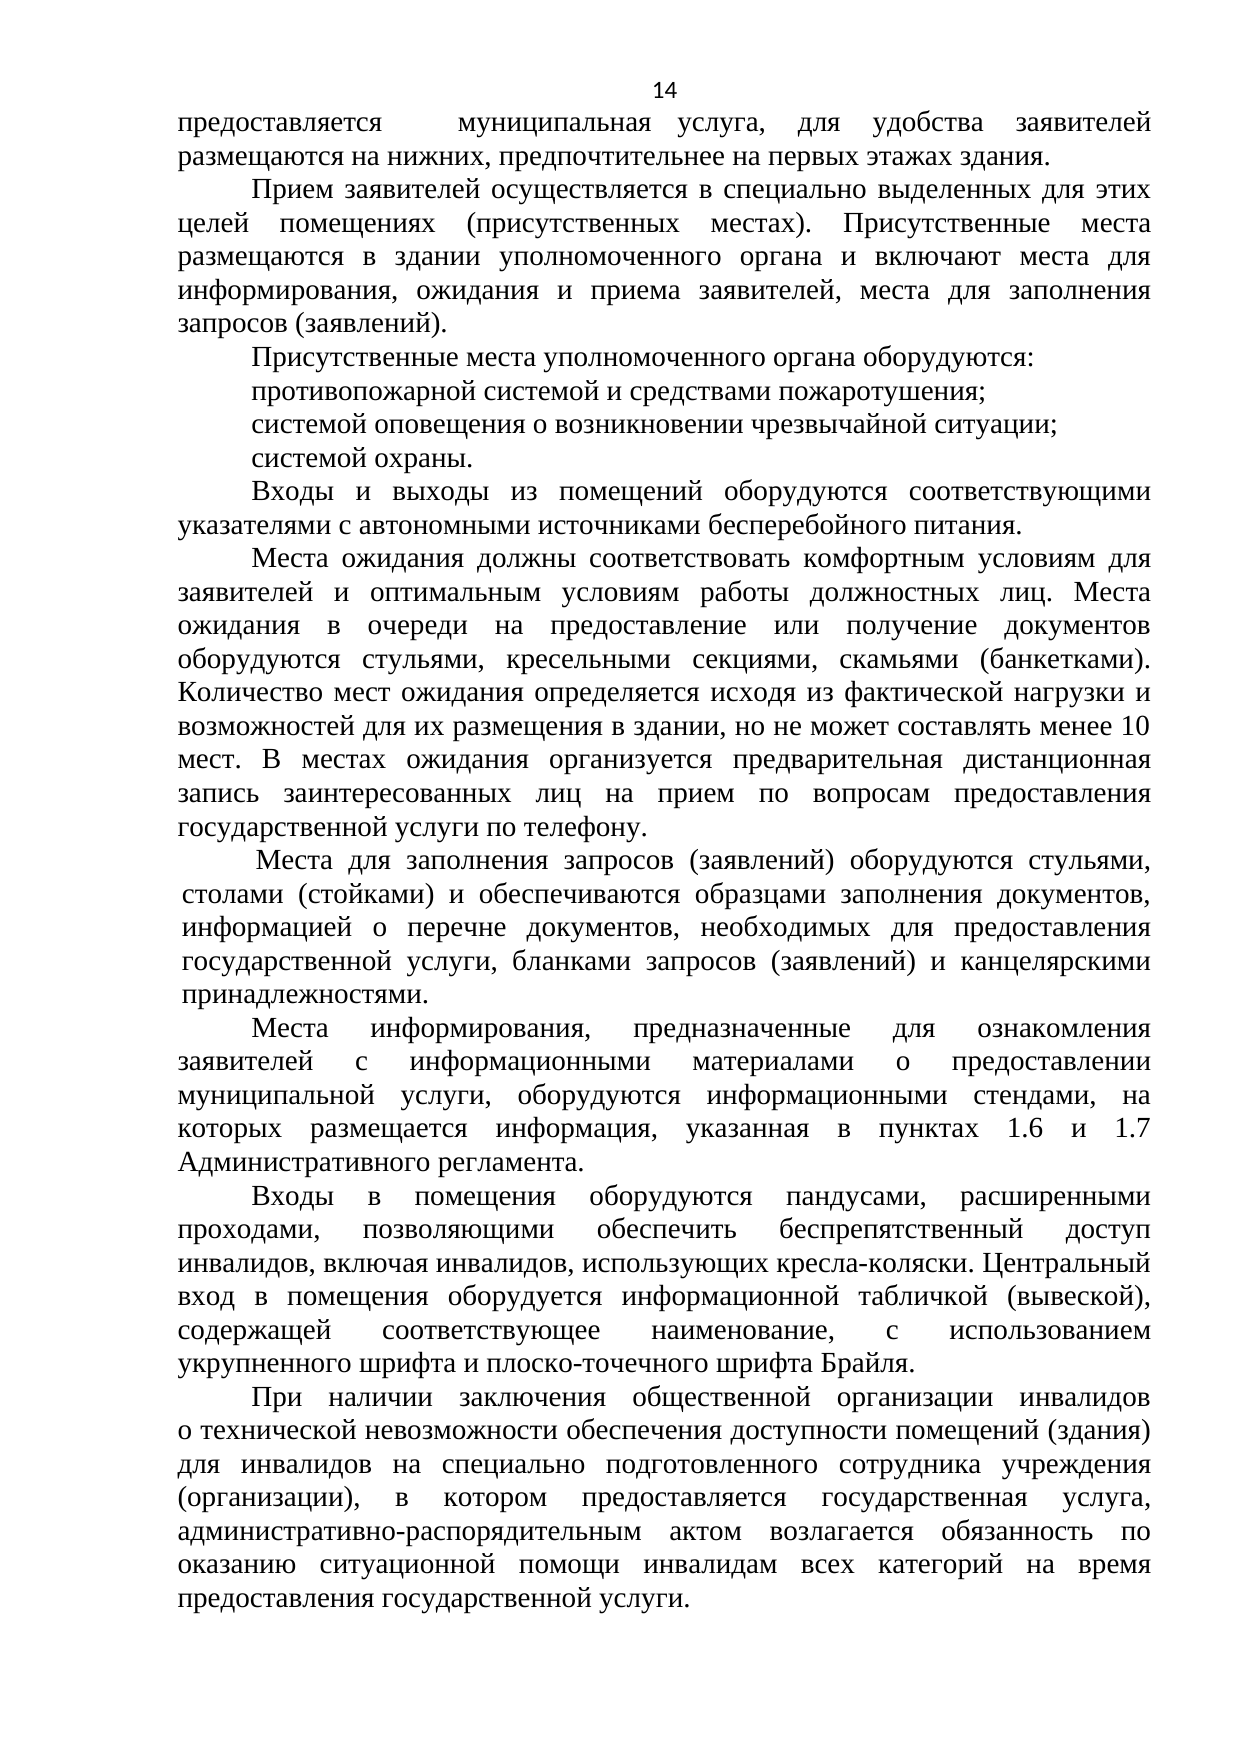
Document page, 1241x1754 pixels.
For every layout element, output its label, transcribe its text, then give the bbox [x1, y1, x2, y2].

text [177, 104, 1152, 171]
text противопожарной системой и средствами пожаротушения; [177, 373, 1152, 406]
text системой охраны. [177, 440, 1152, 473]
text Присутственные места уполномоченного органа оборудуются: [177, 339, 1152, 373]
text Места информирования, предназначенные для ознакомления заявителей с информационными материалами о предоставлении муниципальной услуги, оборудуются информационными стендами, на которых размещается информация, указанная в пунктах 1.6 и 1.7 Административного регламента. [177, 1010, 1152, 1178]
text системой оповещения о возникновении чрезвычайной ситуации; [177, 406, 1152, 440]
text Входы и выходы из помещений оборудуются соответствующими указателями с автономными источниками бесперебойного питания. [177, 473, 1152, 540]
text Места ожидания должны соответствовать комфортным условиям для заявителей и оптимальным условиям работы должностных лиц. Места ожидания в очереди на предоставление или получение документов оборудуются стульями, кресельными секциями, скамьями (банкетками). Количество мест ожидания определяется исходя из фактической нагрузки и возможностей для их размещения в здании, но не может составлять менее 10 мест. В местах ожидания организуется предварительная дистанционная запись заинтересованных лиц на прием по вопросам предоставления государственной услуги по телефону. [177, 540, 1152, 842]
text При наличии заключения общественной организации инвалидов о технической невозможности обеспечения доступности помещений (здания) для инвалидов на специально подготовленного сотрудника учреждения (организации), в котором предоставляется государственная услуга, административно-распорядительным актом возлагается обязанность по оказанию ситуационной помощи инвалидам всех категорий на время предоставления государственной услуги. [177, 1379, 1152, 1614]
text Прием заявителей осуществляется в специально выделенных для этих целей помещениях (присутственных местах). Присутственные места размещаются в здании уполномоченного органа и включают места для информирования, ожидания и приема заявителей, места для заполнения запросов (заявлений). [177, 171, 1152, 339]
text Входы в помещения оборудуются пандусами, расширенными проходами, позволяющими обеспечить беспрепятственный доступ инвалидов, включая инвалидов, использующих кресла-коляски. Центральный вход в помещения оборудуется информационной табличкой (вывеской), содержащей соответствующее наименование, с использованием укрупненного шрифта и плоско-точечного шрифта Брайля. [177, 1178, 1152, 1379]
text Места для заполнения запросов (заявлений) оборудуются стульями, столами (стойками) и обеспечиваются образцами заполнения документов, информацией о перечне документов, необходимых для предоставления государственной услуги, бланками запросов (заявлений) и канцелярскими принадлежностями. [182, 842, 1152, 1010]
